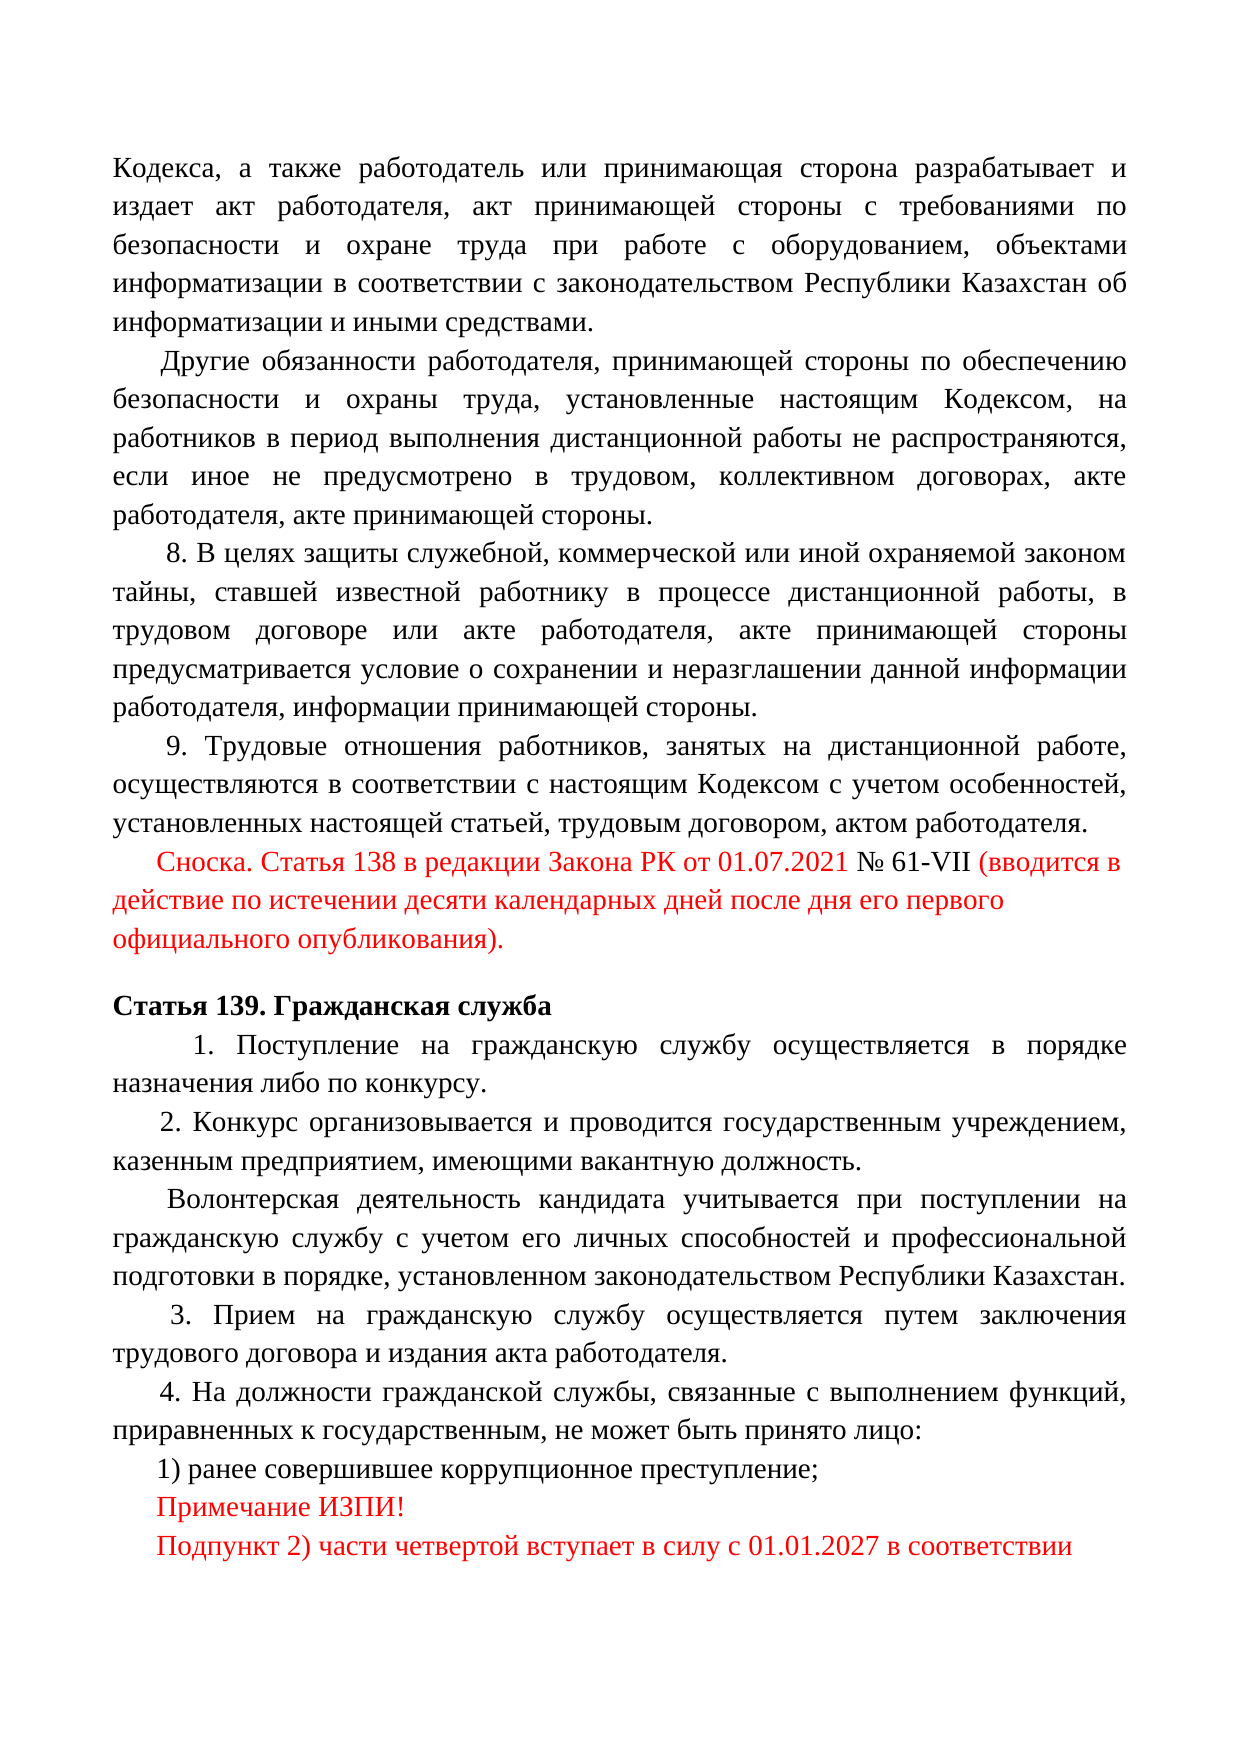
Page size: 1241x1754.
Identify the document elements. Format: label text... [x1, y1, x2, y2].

text 4. На должности гражданской службы, связанные с выполнением функций, приравненных к государственным, не может быть принято лицо: [112, 1374, 1128, 1446]
text Статья 139. Гражданская служба [112, 988, 1128, 1022]
text 1) ранее совершившее коррупционное преступление; [112, 1451, 1128, 1484]
text 3. Прием на гражданскую службу осуществляется путем заключения трудового договора и издания акта работодателя. [112, 1297, 1128, 1369]
text 2. Конкурс организовывается и проводится государственным учреждением, казенным предприятием, имеющими вакантную должность. [112, 1104, 1128, 1176]
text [112, 1489, 1128, 1562]
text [112, 150, 1128, 338]
text 1. Поступление на гражданскую службу осуществляется в порядке назначения либо по конкурсу. [112, 1027, 1128, 1099]
text 9. Трудовые отношения работников, занятых на дистанционной работе, осуществляются в соответствии с настоящим Кодексом с учетом особенностей, установленных настоящей статьей, трудовым договором, актом работодателя. [112, 728, 1128, 839]
text Волонтерская деятельность кандидата учитывается при поступлении на гражданскую службу с учетом его личных способностей и профессиональной подготовки в порядке, установленном законодательством Республики Казахстан. [112, 1181, 1128, 1292]
text 8. В целях защиты служебной, коммерческой или иной охраняемой законом тайны, ставшей известной работнику в процессе дистанционной работы, в трудовом договоре или акте работодателя, акте принимающей стороны предусматривается условие о сохранении и неразглашении данной информации работодателя, информации принимающей стороны. [112, 535, 1128, 723]
text Другие обязанности работодателя, принимающей стороны по обеспечению безопасности и охраны труда, установленные настоящим Кодексом, на работников в период выполнения дистанционной работы не распространяются, если иное не предусмотрено в трудовом, коллективном договорах, акте работодателя, акте принимающей стороны. [112, 343, 1128, 530]
text Сноска. Статья 138 в редакции Закона РК от 01.07.2021 № 61-VII (вводится в действие по истечении десяти календарных дней после дня его первого официального опубликования). [112, 844, 1128, 984]
